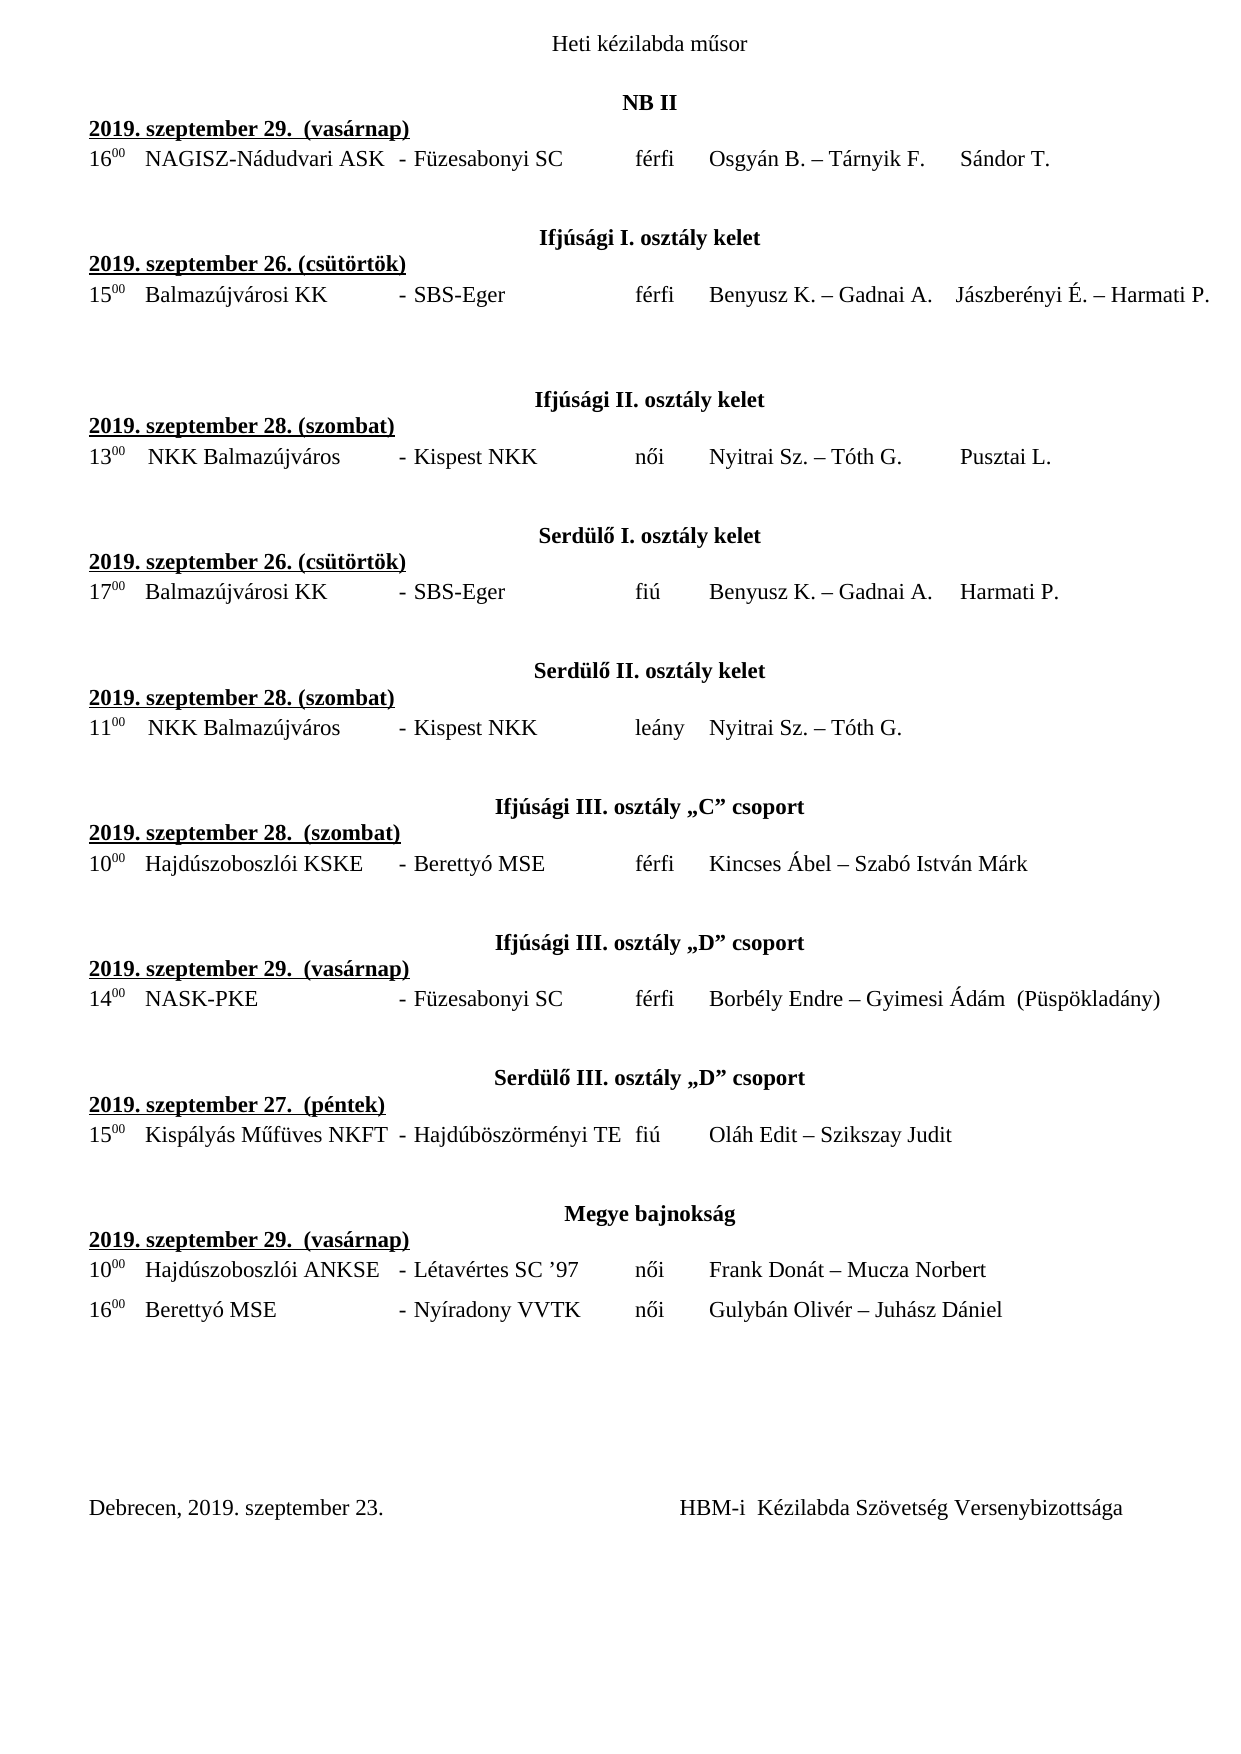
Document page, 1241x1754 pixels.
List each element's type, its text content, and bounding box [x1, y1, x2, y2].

text Ifjúsági III. osztály „D” csoport [89, 929, 1211, 955]
text 2019. szeptember 26. (csütörtök) [89, 251, 1211, 277]
text 2019. szeptember 29. (vasárnap) [89, 115, 1211, 141]
text 2019. szeptember 27. (péntek) [89, 1091, 1211, 1117]
text Ifjúsági III. osztály „C” csoport [89, 793, 1211, 819]
text Ifjúsági II. osztály kelet [89, 386, 1211, 412]
text NB II [89, 88, 1211, 115]
text 1100 NKK Balmazújváros - Kispest NKK leány Nyitrai Sz. – Tóth G. [89, 714, 1211, 740]
text 2019. szeptember 26. (csütörtök) [89, 548, 1211, 574]
text 2019. szeptember 29. (vasárnap) [89, 1226, 1211, 1253]
text 1400 NASK-PKE - Füzesabonyi SC férfi Borbély Endre – Gyimesi Ádám (Püspökladány) [89, 985, 1211, 1012]
text Debrecen, 2019. szeptember 23. HBM-i Kézilabda Szövetség Versenybizottsága [89, 1494, 1211, 1520]
title Heti kézilabda műsor [89, 29, 1211, 56]
text 1600 NAGISZ-Nádudvari ASK - Füzesabonyi SC férfi Osgyán B. – Tárnyik F. Sándor T. [89, 145, 1211, 171]
text 1000 Hajdúszoboszlói ANKSE - Létavértes SC ’97 női Frank Donát – Mucza Norbert [89, 1256, 1211, 1283]
text Serdülő I. osztály kelet [89, 522, 1211, 548]
text 2019. szeptember 28. (szombat) [89, 412, 1211, 439]
text Serdülő III. osztály „D” csoport [89, 1064, 1211, 1091]
text 1000 Hajdúszoboszlói KSKE - Berettyó MSE férfi Kincses Ábel – Szabó István Márk [89, 849, 1211, 876]
text 2019. szeptember 28. (szombat) [89, 819, 1211, 846]
text Megye bajnokság [89, 1200, 1211, 1226]
text 1300 NKK Balmazújváros - Kispest NKK női Nyitrai Sz. – Tóth G. Pusztai L. [89, 443, 1211, 469]
text 1500 Balmazújvárosi KK - SBS-Eger férfi Benyusz K. – Gadnai A. Jászberényi É. – Harmati P. [89, 281, 1211, 333]
text 1700 Balmazújvárosi KK - SBS-Eger fiú Benyusz K. – Gadnai A. Harmati P. [89, 578, 1211, 605]
text Ifjúsági I. osztály kelet [89, 224, 1211, 251]
text 2019. szeptember 29. (vasárnap) [89, 955, 1211, 981]
text 1600 Berettyó MSE - Nyíradony VVTK női Gulybán Olivér – Juhász Dániel [89, 1296, 1211, 1322]
text 1500 Kispályás Műfüves NKFT - Hajdúböszörményi TE fiú Oláh Edit – Szikszay Judit [89, 1121, 1211, 1147]
text Serdülő II. osztály kelet [89, 657, 1211, 684]
text 2019. szeptember 28. (szombat) [89, 684, 1211, 710]
